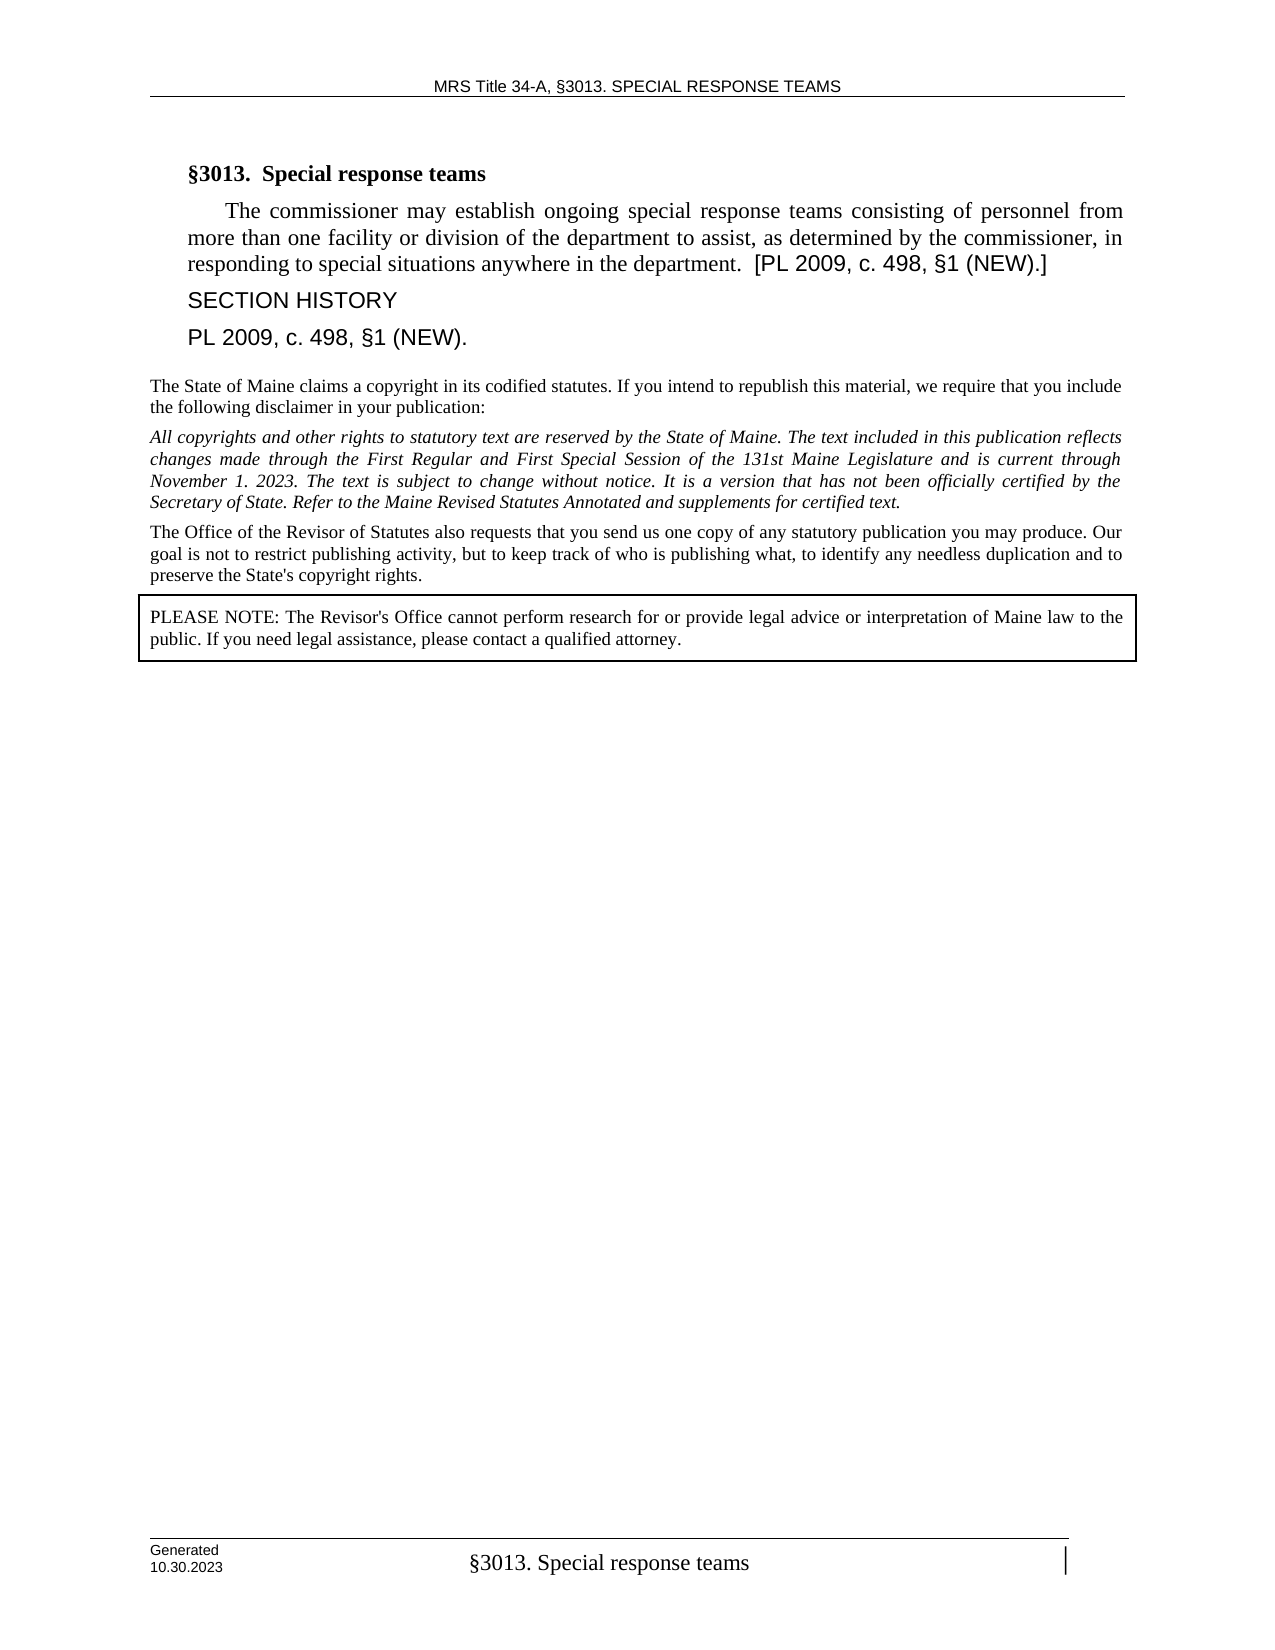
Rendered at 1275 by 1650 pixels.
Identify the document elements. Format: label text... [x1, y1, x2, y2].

text PL 2009, c. 498, §1 (NEW). [187, 323, 1125, 350]
text The commissioner may establish ongoing special response teams consisting of personnel from more than one facility or division of the department to assist, as determined by the commissioner, in responding to special situations anywhere in the department. [PL 2009, c. 498, §1 (NEW).] [187, 197, 1125, 276]
text All copyrights and other rights to statutory text are reserved by the State of Maine. The text included in this publication reflects changes made through the First Regular and First Special Session of the 131st Maine Legislature and is current through November 1. 2023 . The text is subject to change without notice. It is a version that has not been officially certified by the Secretary of State. Refer to the Maine Revised Statutes Annotated and supplements for certified text. [150, 426, 1125, 513]
text SECTION HISTORY [187, 287, 1125, 313]
text §3013. Special response teams [187, 160, 1125, 187]
text The Office of the Revisor of Statutes also requests that you send us one copy of any statutory publication you may produce. Our goal is not to restrict publishing activity, but to keep track of who is publishing what, to identify any needless duplication and to preserve the State's copyright rights. [150, 521, 1125, 586]
text PLEASE NOTE: The Revisor's Office cannot perform research for or provide legal advice or interpretation of Maine law to the public. If you need legal assistance, please contact a qualified attorney. [140, 596, 1135, 660]
text The State of Maine claims a copyright in its codified statutes. If you intend to republish this material, we require that you include the following disclaimer in your publication: [150, 375, 1125, 418]
